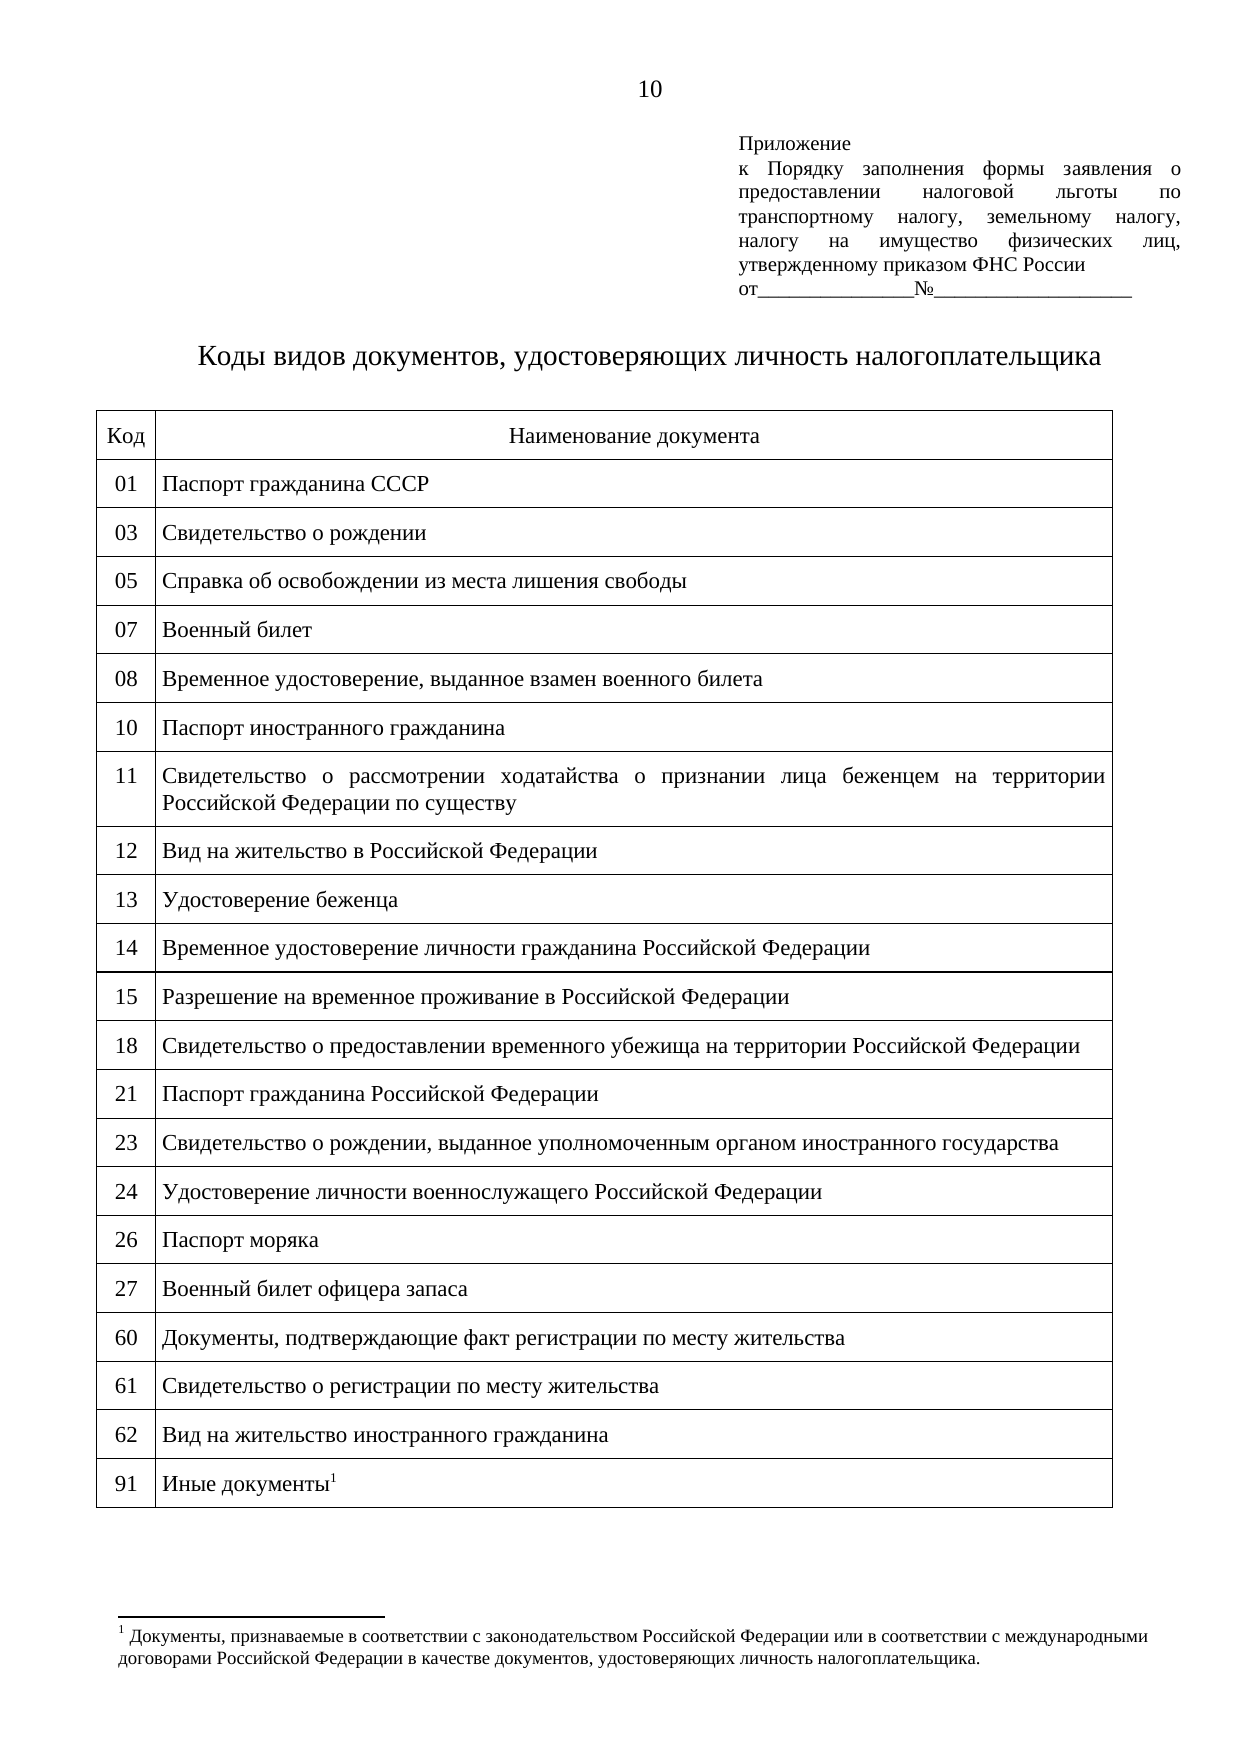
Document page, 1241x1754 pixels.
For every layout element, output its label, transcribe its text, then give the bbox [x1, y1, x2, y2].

text от_______________№___________________ [738, 276, 1181, 300]
table_cell 23 [97, 1119, 155, 1166]
table_cell Удостоверение беженца [156, 875, 1112, 923]
table_cell 15 [97, 973, 155, 1020]
table_cell Паспорт иностранного гражданина [156, 703, 1112, 751]
table_cell 60 [97, 1313, 155, 1361]
table_cell 14 [97, 924, 155, 971]
table_cell Паспорт моряка [156, 1216, 1112, 1263]
table_cell 07 [97, 606, 155, 653]
table_cell Временное удостоверение, выданное взамен военного билета [156, 654, 1112, 702]
table_cell Свидетельство о рождении, выданное уполномоченным органом иностранного государства [156, 1119, 1112, 1166]
table_cell Паспорт гражданина СССР [156, 460, 1112, 507]
table_cell 21 [97, 1070, 155, 1117]
table_cell 26 [97, 1216, 155, 1263]
table_cell Свидетельство о рождении [156, 508, 1112, 556]
table_cell Документы, подтверждающие факт регистрации по месту жительства [156, 1313, 1112, 1361]
table_cell 08 [97, 654, 155, 702]
table_cell Паспорт гражданина Российской Федерации [156, 1070, 1112, 1117]
table_cell 13 [97, 875, 155, 923]
table_cell 12 [97, 827, 155, 874]
table_cell Иные документы [156, 1459, 1112, 1507]
table_cell 10 [97, 703, 155, 751]
table_cell 24 [97, 1167, 155, 1215]
table_cell 03 [97, 508, 155, 556]
table_cell Вид на жительство в Российской Федерации [156, 827, 1112, 874]
table_cell 27 [97, 1264, 155, 1312]
text Приложение [738, 131, 1181, 155]
table_cell Разрешение на временное проживание в Российской Федерации [156, 973, 1112, 1020]
table_cell Свидетельство о предоставлении временного убежища на территории Российской Федерации [156, 1021, 1112, 1069]
table_cell Вид на жительство иностранного гражданина [156, 1410, 1112, 1458]
table_cell 18 [97, 1021, 155, 1069]
table_header Код [97, 411, 155, 459]
table_cell 61 [97, 1362, 155, 1409]
table_cell Справка об освобождении из места лишения свободы [156, 557, 1112, 604]
text Коды видов документов, удостоверяющих личность налогоплательщика [118, 338, 1181, 372]
table_cell 62 [97, 1410, 155, 1458]
text к Порядку заполнения формы заявления о предоставлении налоговой льготы по транспортному налогу, земельному налогу, налогу на имущество физических лиц, утвержденному приказом ФНС России [738, 155, 1181, 276]
table_cell Свидетельство о рассмотрении ходатайства о признании лица беженцем на территории Российской Федерации по существу [156, 752, 1112, 826]
table_header Наименование документа [156, 411, 1112, 459]
table_cell Свидетельство о регистрации по месту жительства [156, 1362, 1112, 1409]
table_cell 91 [97, 1459, 155, 1507]
table_cell Временное удостоверение личности гражданина Российской Федерации [156, 924, 1112, 971]
table_cell Военный билет [156, 606, 1112, 653]
table_cell Военный билет офицера запаса [156, 1264, 1112, 1312]
table_cell Удостоверение личности военнослужащего Российской Федерации [156, 1167, 1112, 1215]
table_cell 01 [97, 460, 155, 507]
table_cell 05 [97, 557, 155, 604]
table_cell 11 [97, 752, 155, 826]
